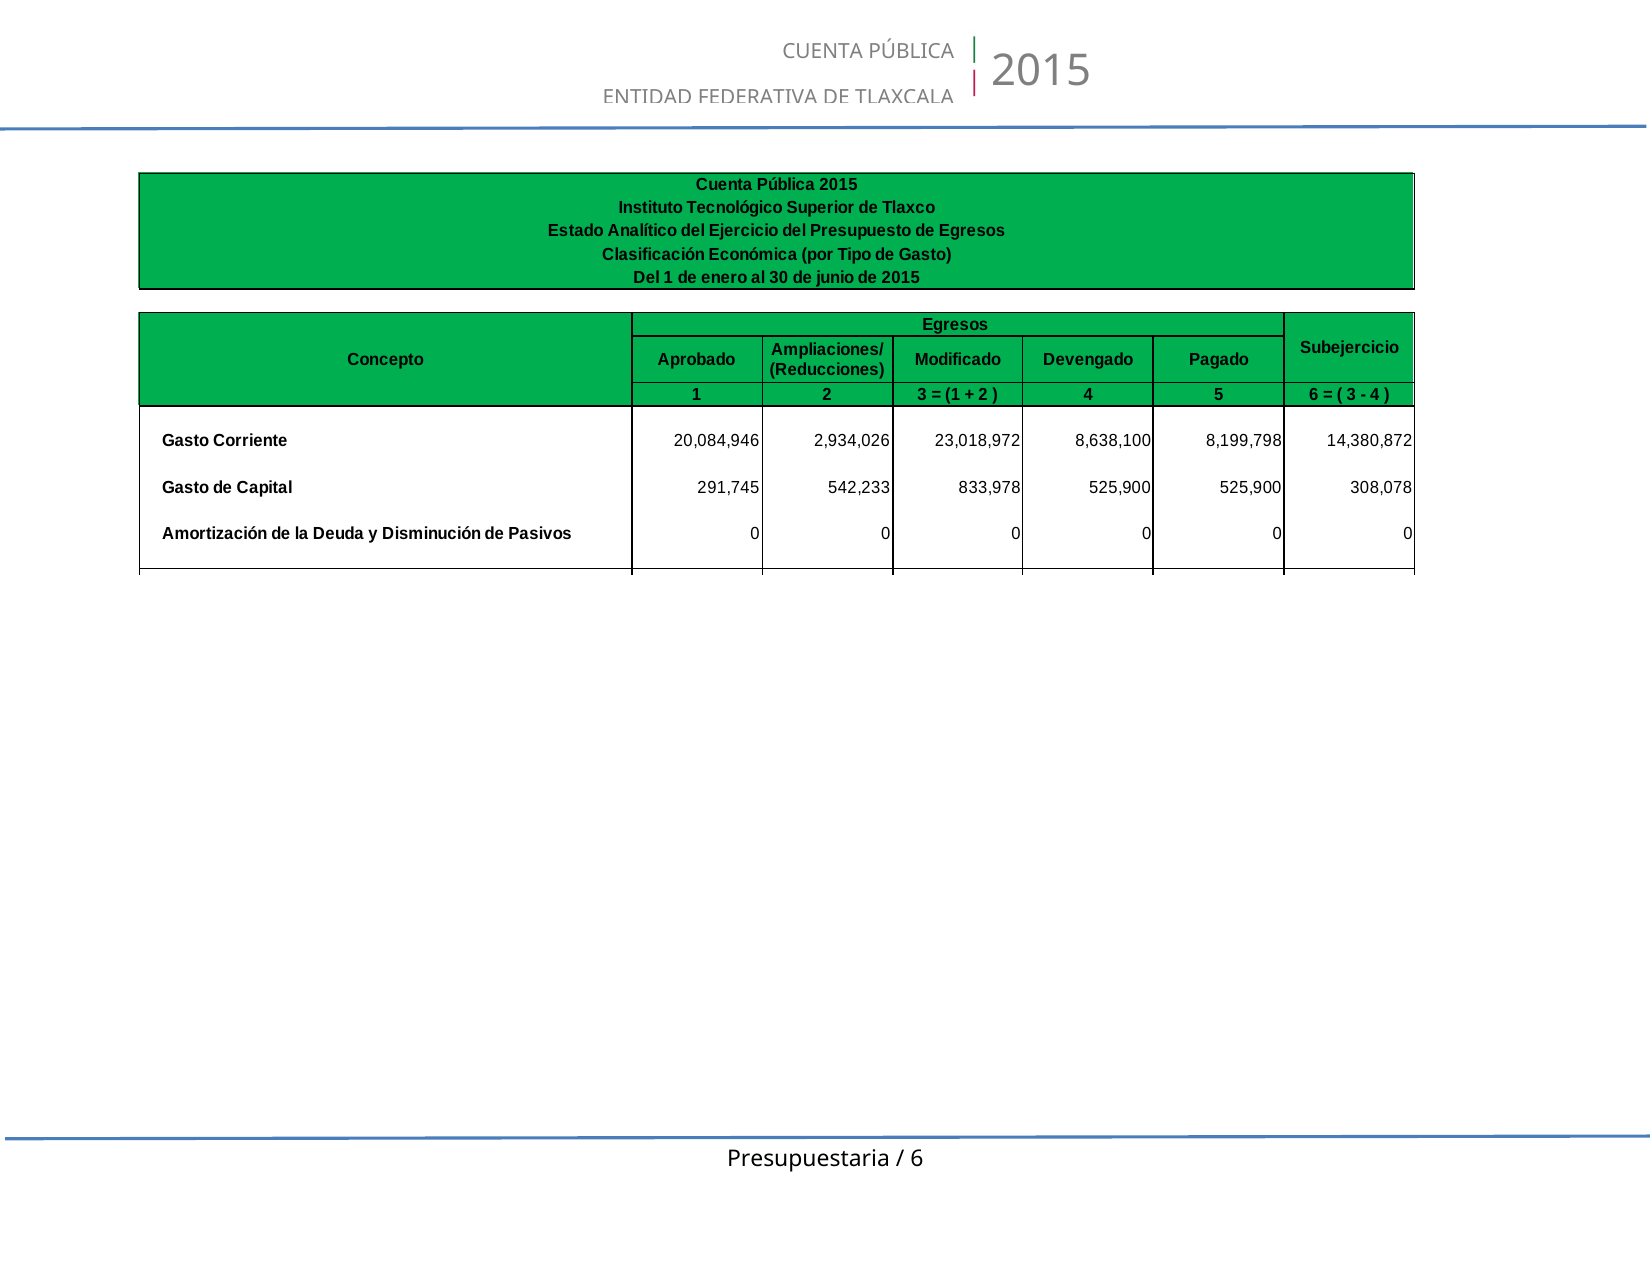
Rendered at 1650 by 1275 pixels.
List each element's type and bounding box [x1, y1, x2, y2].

picture [968, 28, 985, 99]
